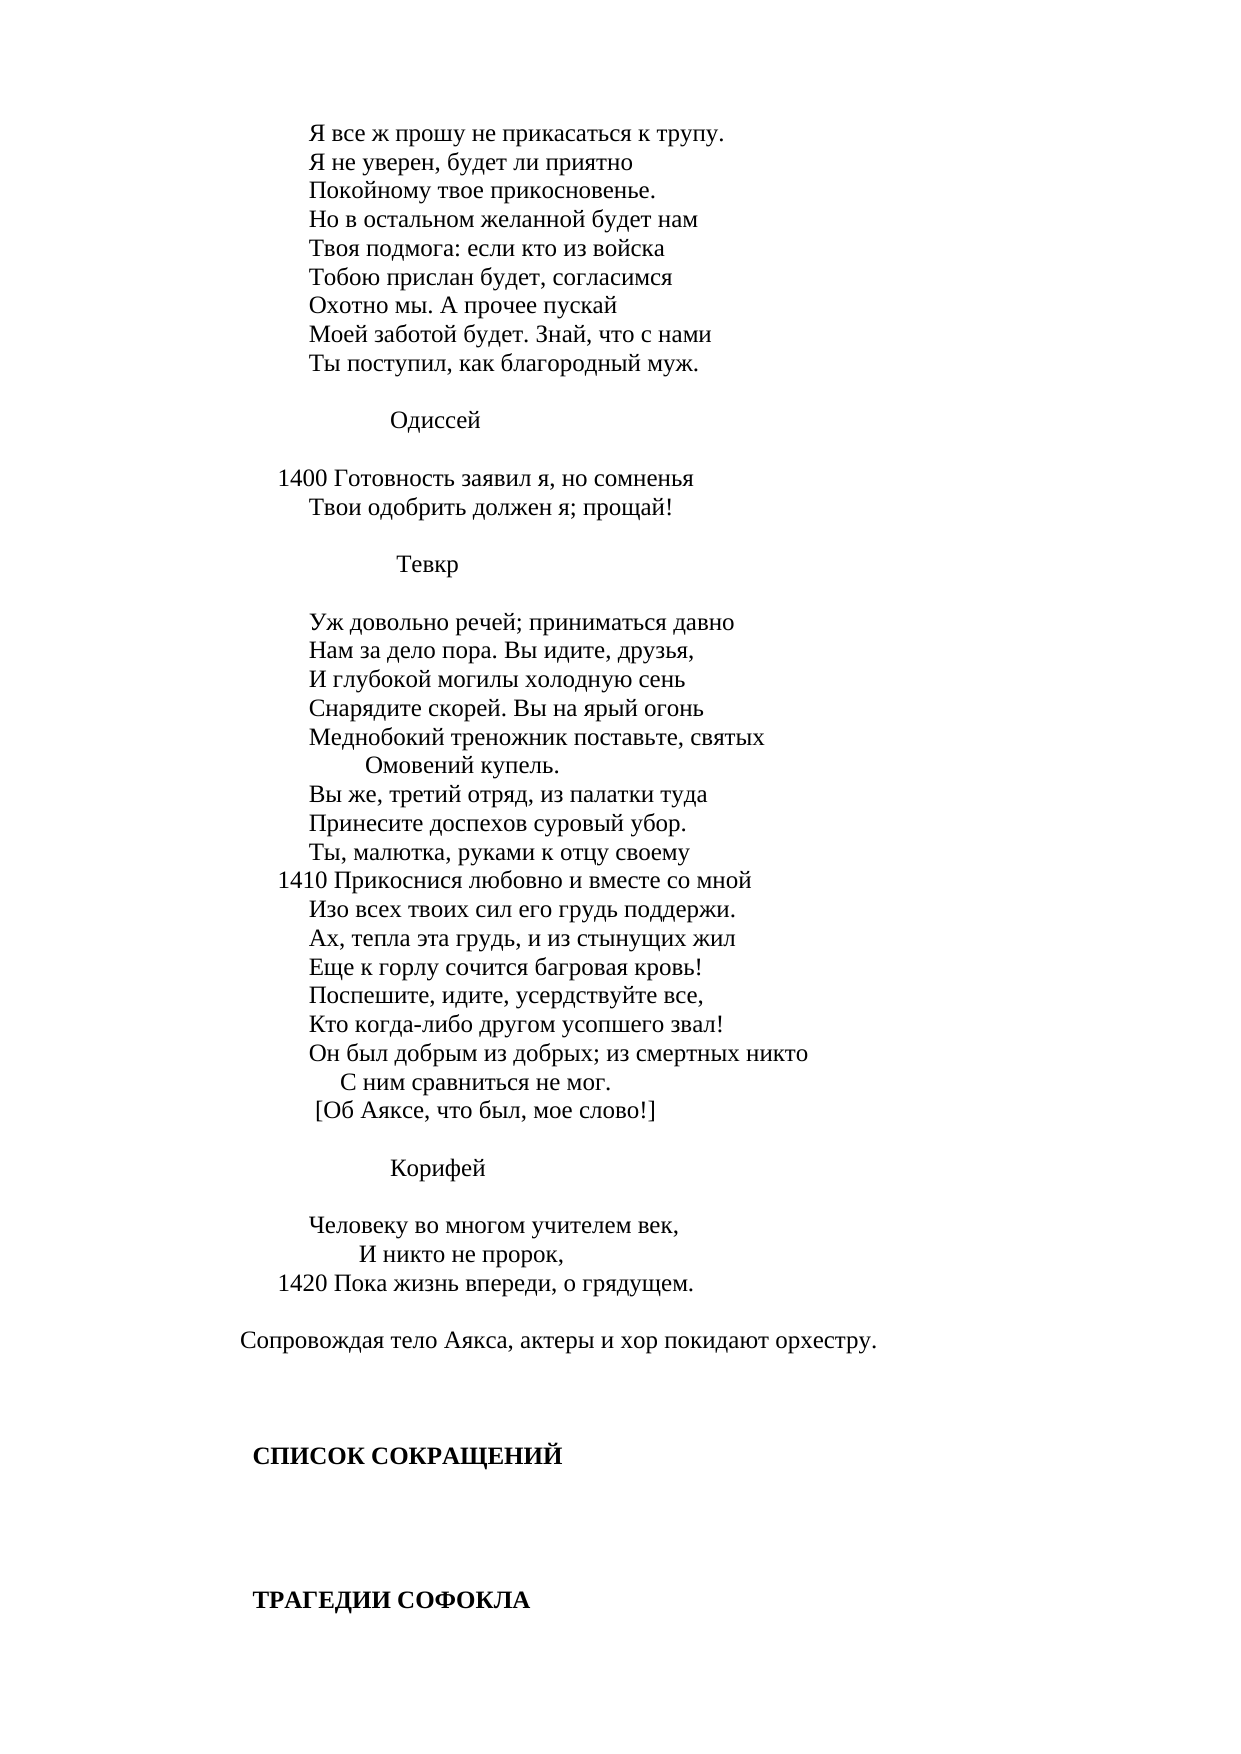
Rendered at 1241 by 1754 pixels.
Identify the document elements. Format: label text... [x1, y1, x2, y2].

text И никто не пророк, [177, 1239, 1152, 1268]
text Сопровождая тело Аякса, актеры и хор покидают орхестру. [177, 1326, 1152, 1354]
text [Об Аяксе, что был, мое слово!] [177, 1096, 1152, 1124]
text Омовений купель. [177, 751, 1152, 779]
text Кто когда-либо другом усопшего звал! [177, 1009, 1152, 1038]
text Поспешите, идите, усердствуйте все, [177, 981, 1152, 1009]
text Твои одобрить должен я; прощай! [177, 492, 1152, 521]
text С ним сравниться не мог. [177, 1067, 1152, 1096]
text Человеку во многом учителем век, [177, 1211, 1152, 1239]
text Но в остальном желанной будет нам [177, 204, 1152, 233]
text 1420 Пока жизнь впереди, о грядущем. [177, 1268, 1152, 1297]
text И глубокой могилы холодную сень [177, 664, 1152, 693]
text Ты, малютка, руками к отцу своему [177, 837, 1152, 866]
text Ах, тепла эта грудь, и из стынущих жил [177, 923, 1152, 952]
text Корифей [177, 1153, 1152, 1182]
text Тобою прислан будет, согласимся [177, 262, 1152, 291]
text Моей заботой будет. Знай, что с нами [177, 319, 1152, 348]
text 1410 Прикоснися любовно и вместе со мной [177, 866, 1152, 894]
text Уж довольно речей; приниматься давно [177, 607, 1152, 636]
text Охотно мы. А прочее пускай [177, 291, 1152, 319]
text Меднобокий треножник поставьте, святых [177, 722, 1152, 751]
text Одиссей [177, 406, 1152, 434]
text Принесите доспехов суровый убор. [177, 808, 1152, 837]
text 1400 Готовность заявил я, но сомненья [177, 463, 1152, 492]
text СПИСОК СОКРАЩЕНИЙ [252, 1441, 1152, 1470]
text Я не уверен, будет ли приятно [177, 147, 1152, 176]
text Ты поступил, как благородный муж. [177, 348, 1152, 377]
text Покойному твое прикосновенье. [177, 176, 1152, 204]
text ТРАГЕДИИ СОФОКЛА [252, 1586, 1152, 1614]
text Я все ж прошу не прикасаться к трупу. [177, 118, 1152, 147]
text Вы же, третий отряд, из палатки туда [177, 779, 1152, 808]
text Тевкр [177, 549, 1152, 578]
text Он был добрым из добрых; из смертных никто [177, 1038, 1152, 1067]
text Твоя подмога: если кто из войска [177, 233, 1152, 262]
text Изо всех твоих сил его грудь поддержи. [177, 894, 1152, 923]
text Нам за дело пора. Вы идите, друзья, [177, 636, 1152, 664]
text Снарядите скорей. Вы на ярый огонь [177, 693, 1152, 722]
text Еще к горлу сочится багровая кровь! [177, 952, 1152, 981]
